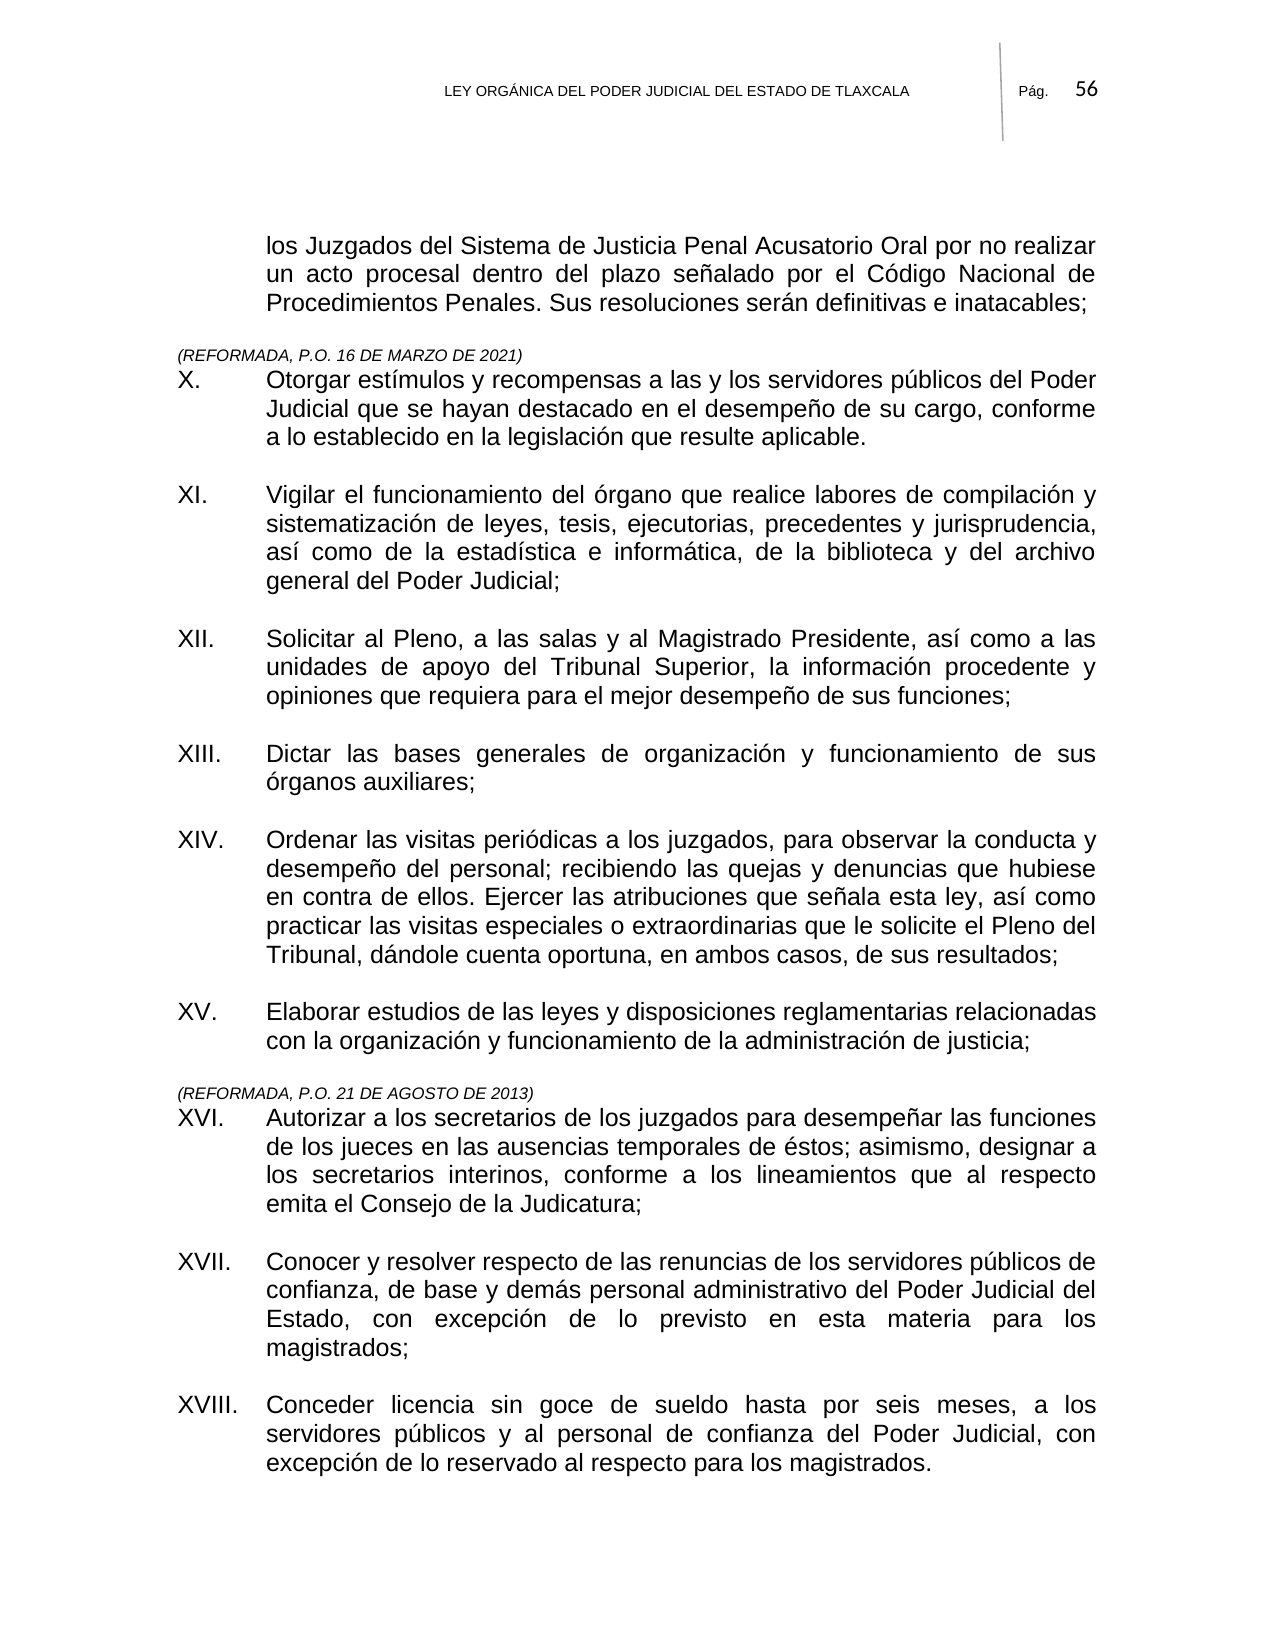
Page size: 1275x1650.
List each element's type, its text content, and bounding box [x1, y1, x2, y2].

text XII. Solicitar al Pleno, a las salas y al Magistrado Presidente, así como a las unidades de apoyo del Tribunal Superior, la información procedente y opiniones que requiera para el mejor desempeño de sus funciones; [177, 624, 1098, 710]
text XIV. Ordenar las visitas periódicas a los juzgados, para observar la conducta y desempeño del personal; recibiendo las quejas y denuncias que hubiese en contra de ellos. Ejercer las atribuciones que señala esta ley, así como practicar las visitas especiales o extraordinarias que le solicite el Pleno del Tribunal, dándole cuenta oportuna, en ambos casos, de sus resultados; [177, 825, 1098, 969]
text XI. Vigilar el funcionamiento del órgano que realice labores de compilación y sistematización de leyes, tesis, ejecutorias, precedentes y jurisprudencia, así como de la estadística e informática, de la biblioteca y del archivo general del Poder Judicial; [177, 480, 1098, 595]
text XVIII. Conceder licencia sin goce de sueldo hasta por seis meses, a los servidores públicos y al personal de confianza del Poder Judicial, con excepción de lo reservado al respecto para los magistrados. [177, 1390, 1098, 1477]
text (REFORMADA, P.O. 16 DE MARZO DE 2021) [177, 346, 1098, 365]
text X. Otorgar estímulos y recompensas a las y los servidores públicos del Poder Judicial que se hayan destacado en el desempeño de su cargo, conforme a lo establecido en la legislación que resulte aplicable. [177, 365, 1098, 451]
text (REFORMADA, P.O. 21 DE AGOSTO DE 2013) [177, 1084, 1098, 1103]
text XVI. Autorizar a los secretarios de los juzgados para desempeñar las funciones de los jueces en las ausencias temporales de éstos; asimismo, designar a los secretarios interinos, conforme a los lineamientos que al respecto emita el Consejo de la Judicatura; [177, 1103, 1098, 1218]
text XV. Elaborar estudios de las leyes y disposiciones reglamentarias relacionadas con la organización y funcionamiento de la administración de justicia; [177, 997, 1098, 1055]
text XIII. Dictar las bases generales de organización y funcionamiento de sus órganos auxiliares; [177, 739, 1098, 796]
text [177, 231, 1098, 317]
text XVII. Conocer y resolver respecto de las renuncias de los servidores públicos de confianza, de base y demás personal administrativo del Poder Judicial del Estado, con excepción de lo previsto en esta materia para los magistrados; [177, 1247, 1098, 1362]
